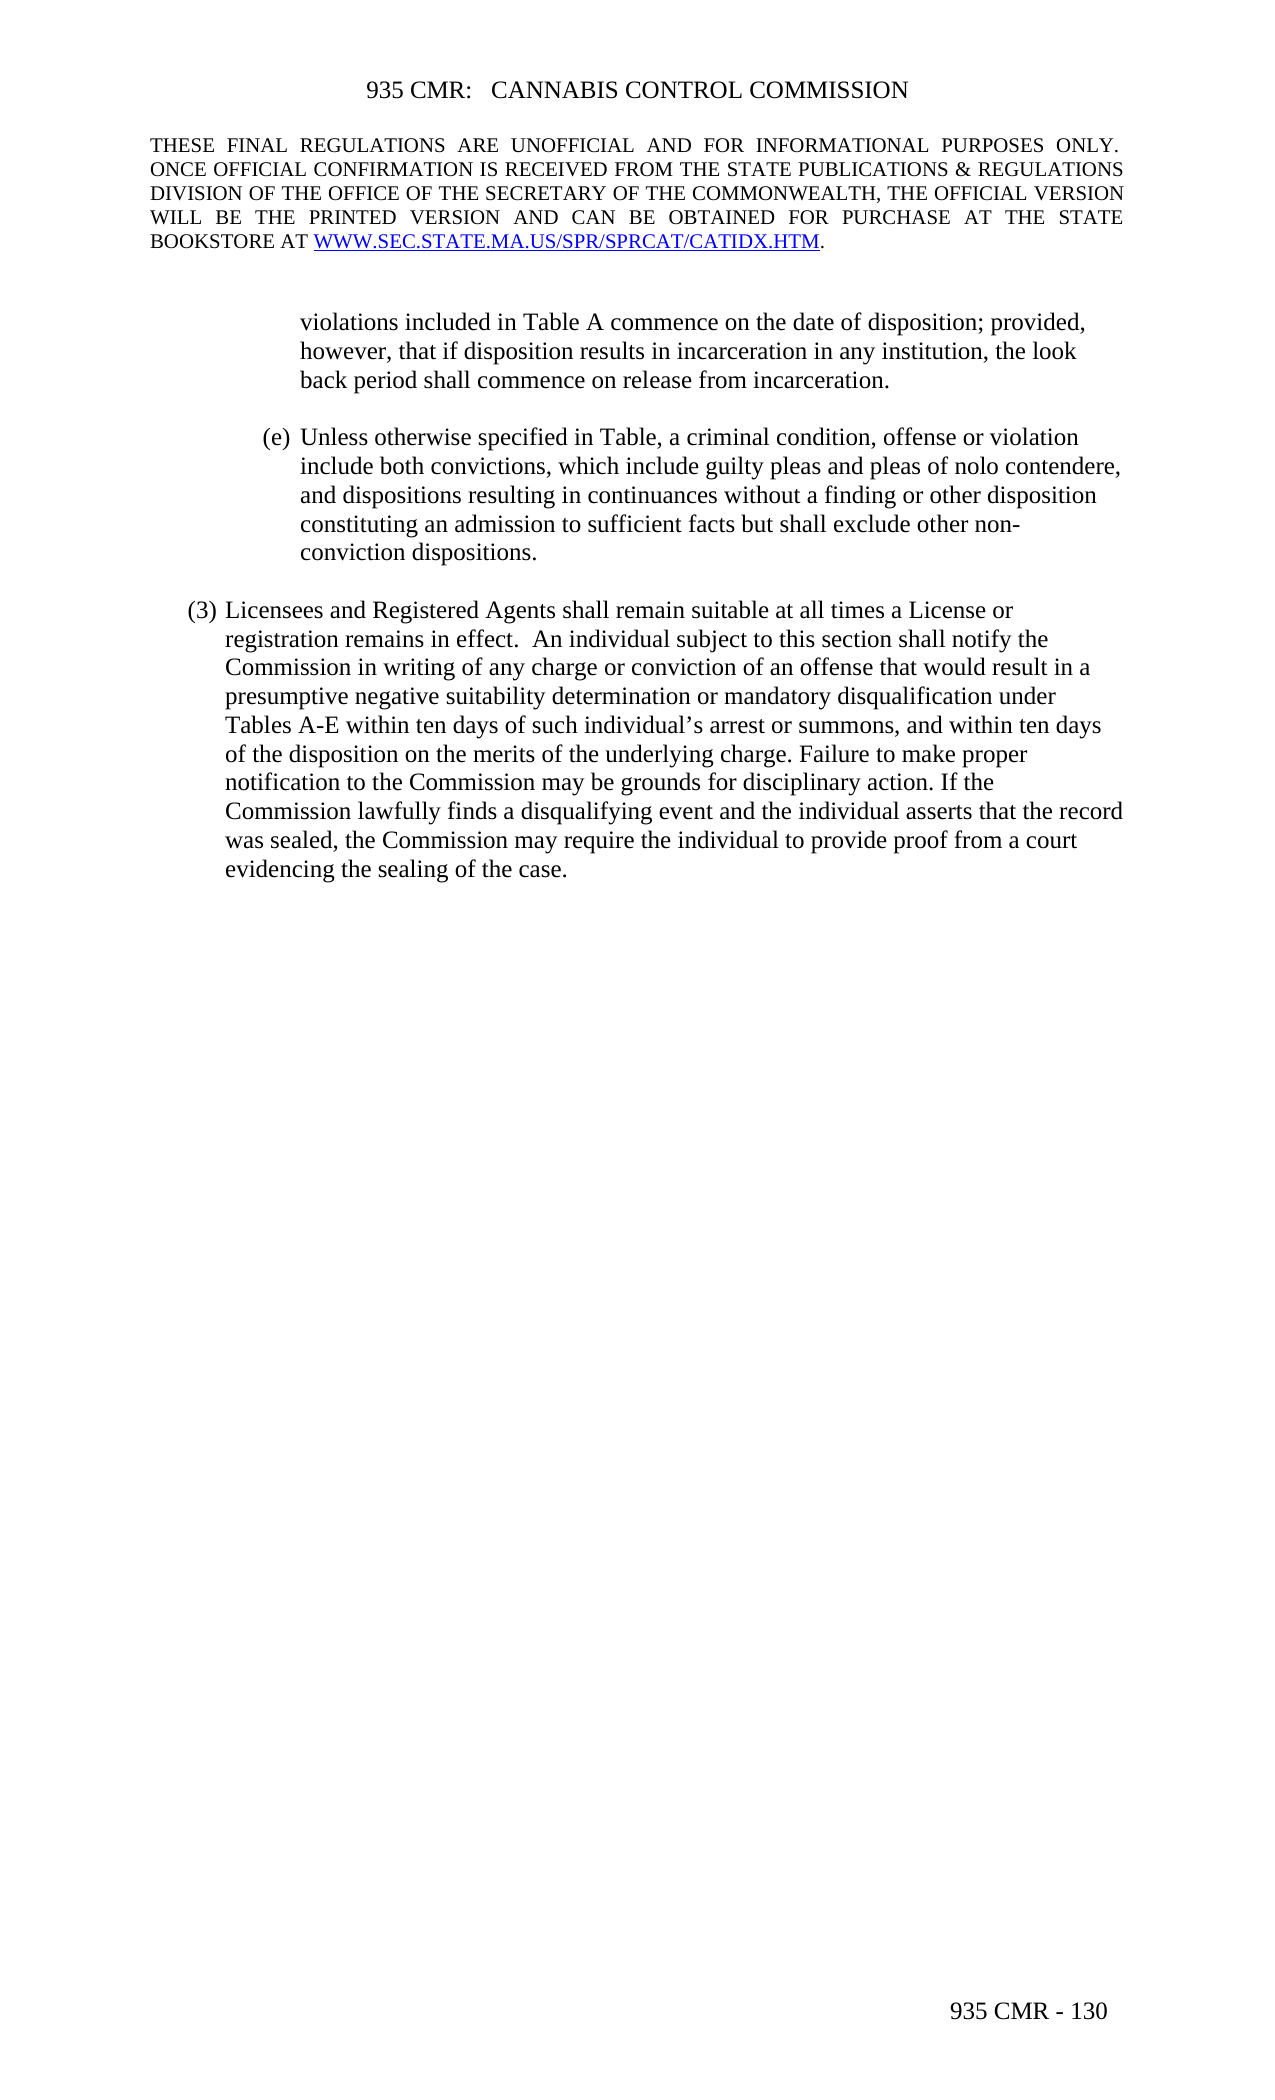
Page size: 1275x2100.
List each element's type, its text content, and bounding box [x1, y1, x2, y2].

list Licensees and Registered Agents shall remain suitable at all times a License or registration remains in effect. An individual subject to this section shall notify the Commission in writing of any charge or conviction of an offense that would result in a presumptive negative suitability determination or mandatory disqualification under Tables A-E within ten days of such individual’s arrest or summons, and within ten days of the disposition on the merits of the underlying charge. Failure to make proper notification to the Commission may be grounds for disciplinary action. If the Commission lawfully finds a disqualifying event and the individual asserts that the record was sealed, the Commission may require the individual to provide proof from a court evidencing the sealing of the case. [187, 595, 1125, 882]
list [262, 307, 1125, 394]
list Unless otherwise specified in Table, a criminal condition, offense or violation include both convictions, which include guilty pleas and pleas of nolo contendere, and dispositions resulting in continuances without a finding or other disposition constituting an admission to sufficient facts but shall exclude other non-conviction dispositions. [262, 422, 1125, 566]
